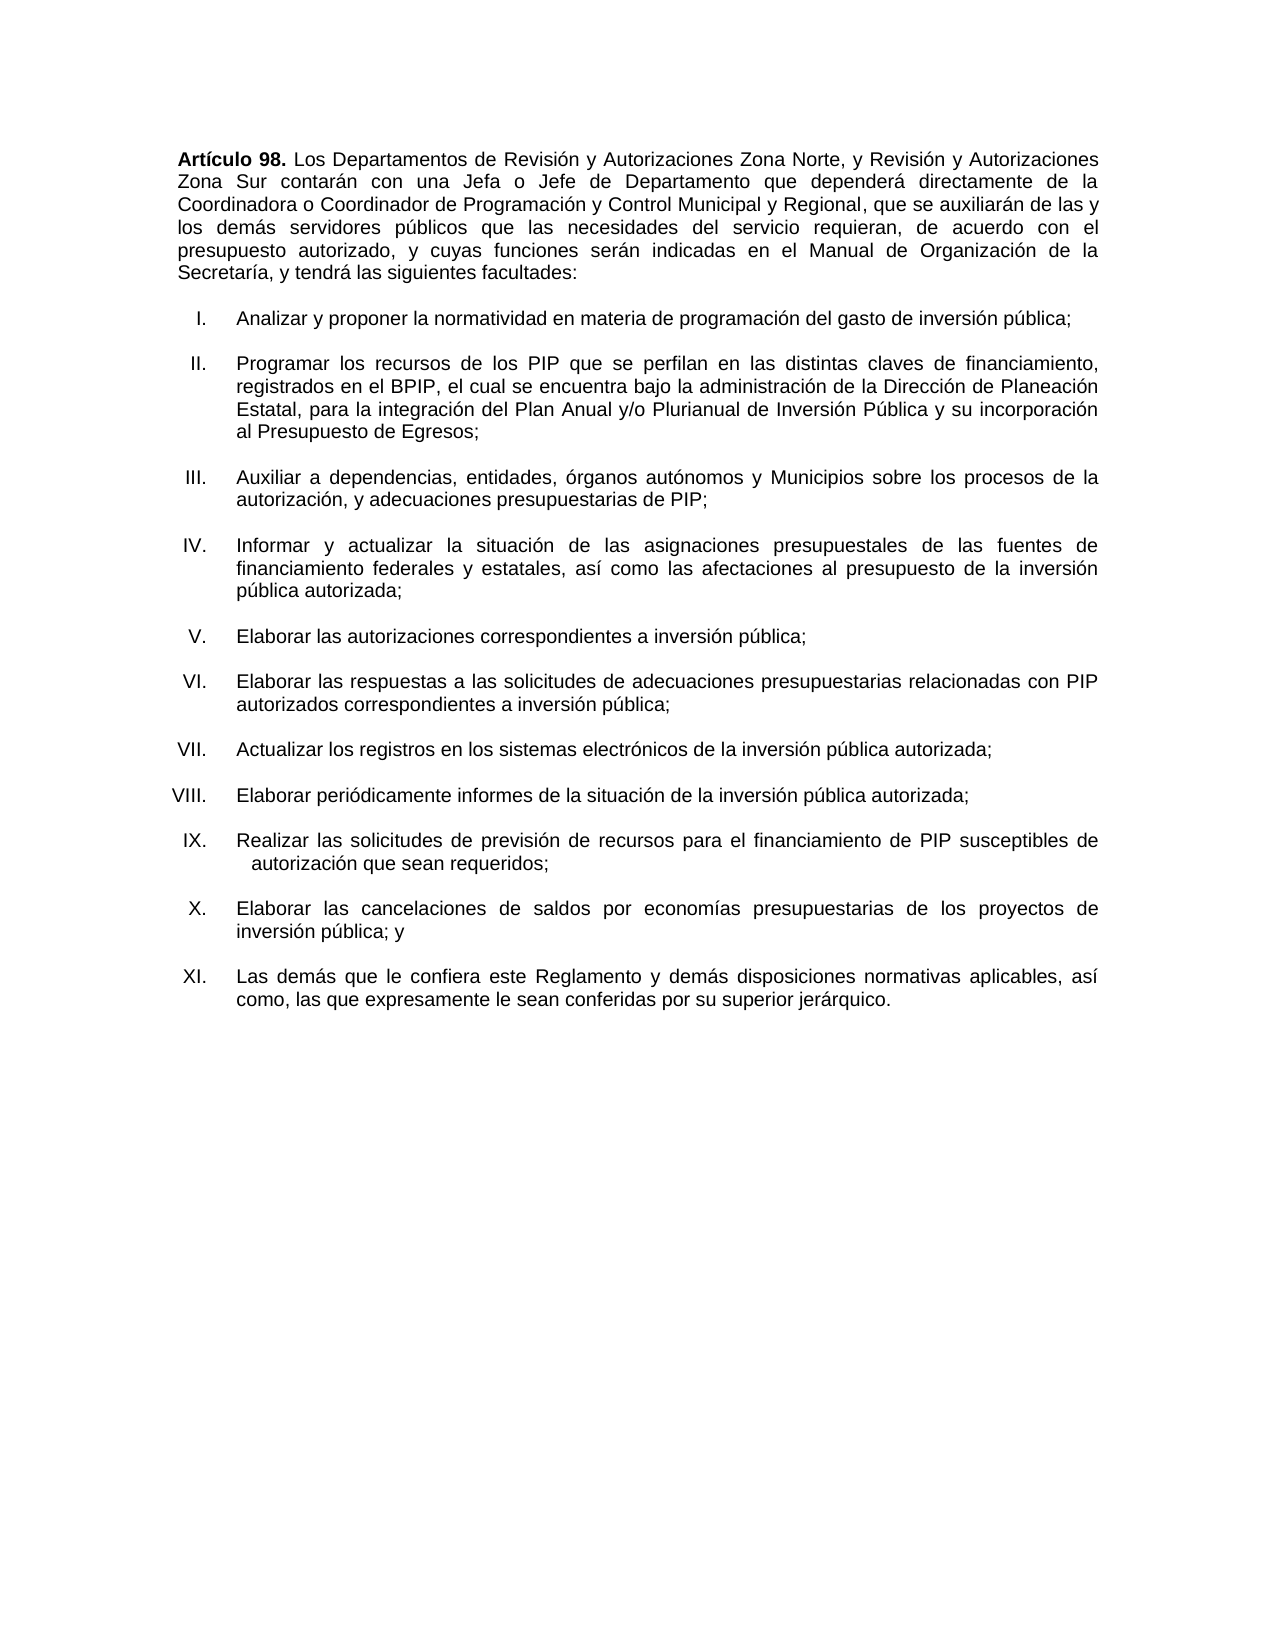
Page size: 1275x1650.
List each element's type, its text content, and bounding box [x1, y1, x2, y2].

list Analizar y proponer la normatividad en materia de programación del gasto de inversión pública; [207, 307, 1100, 329]
list Elaborar las cancelaciones de saldos por economías presupuestarias de los proyectos de inversión pública; y [207, 897, 1100, 942]
list Elaborar periódicamente informes de la situación de la inversión pública autorizada; [207, 783, 1100, 806]
list Auxiliar a dependencias, entidades, órganos autónomos y Municipios sobre los procesos de la autorización, y adecuaciones presupuestarias de PIP; [207, 466, 1100, 511]
list Programar los recursos de los PIP que se perfilan en las distintas claves de financiamiento, registrados en el BPIP, el cual se encuentra bajo la administración de la Dirección de Planeación Estatal, para la integración del Plan Anual y/o Plurianual de Inversión Pública y su incorporación al Presupuesto de Egresos; [207, 352, 1100, 443]
list Realizar las solicitudes de previsión de recursos para el financiamiento de PIP susceptibles de autorización que sean requeridos; [207, 829, 1100, 874]
list Elaborar las autorizaciones correspondientes a inversión pública; [207, 624, 1100, 647]
list Informar y actualizar la situación de las asignaciones presupuestales de las fuentes de financiamiento federales y estatales, así como las afectaciones al presupuesto de la inversión pública autorizada; [207, 534, 1100, 602]
text Artículo 98. Los Departamentos de Revisión y Autorizaciones Zona Norte, y Revisión y Autorizaciones Zona Sur contarán con una Jefa o Jefe de Departamento que dependerá directamente de la Coordinadora o Coordinador de Programación y Control Municipal y Regional, que se auxiliarán de las y los demás servidores públicos que las necesidades del servicio requieran, de acuerdo con el presupuesto autorizado, y cuyas funciones serán indicadas en el Manual de Organización de la Secretaría, y tendrá las siguientes facultades: [177, 148, 1100, 284]
list Actualizar los registros en los sistemas electrónicos de la inversión pública autorizada; [207, 738, 1100, 761]
list Las demás que le confiera este Reglamento y demás disposiciones normativas aplicables, así como, las que expresamente le sean conferidas por su superior jerárquico. [207, 965, 1100, 1011]
list Elaborar las respuestas a las solicitudes de adecuaciones presupuestarias relacionadas con PIP autorizados correspondientes a inversión pública; [207, 670, 1100, 715]
